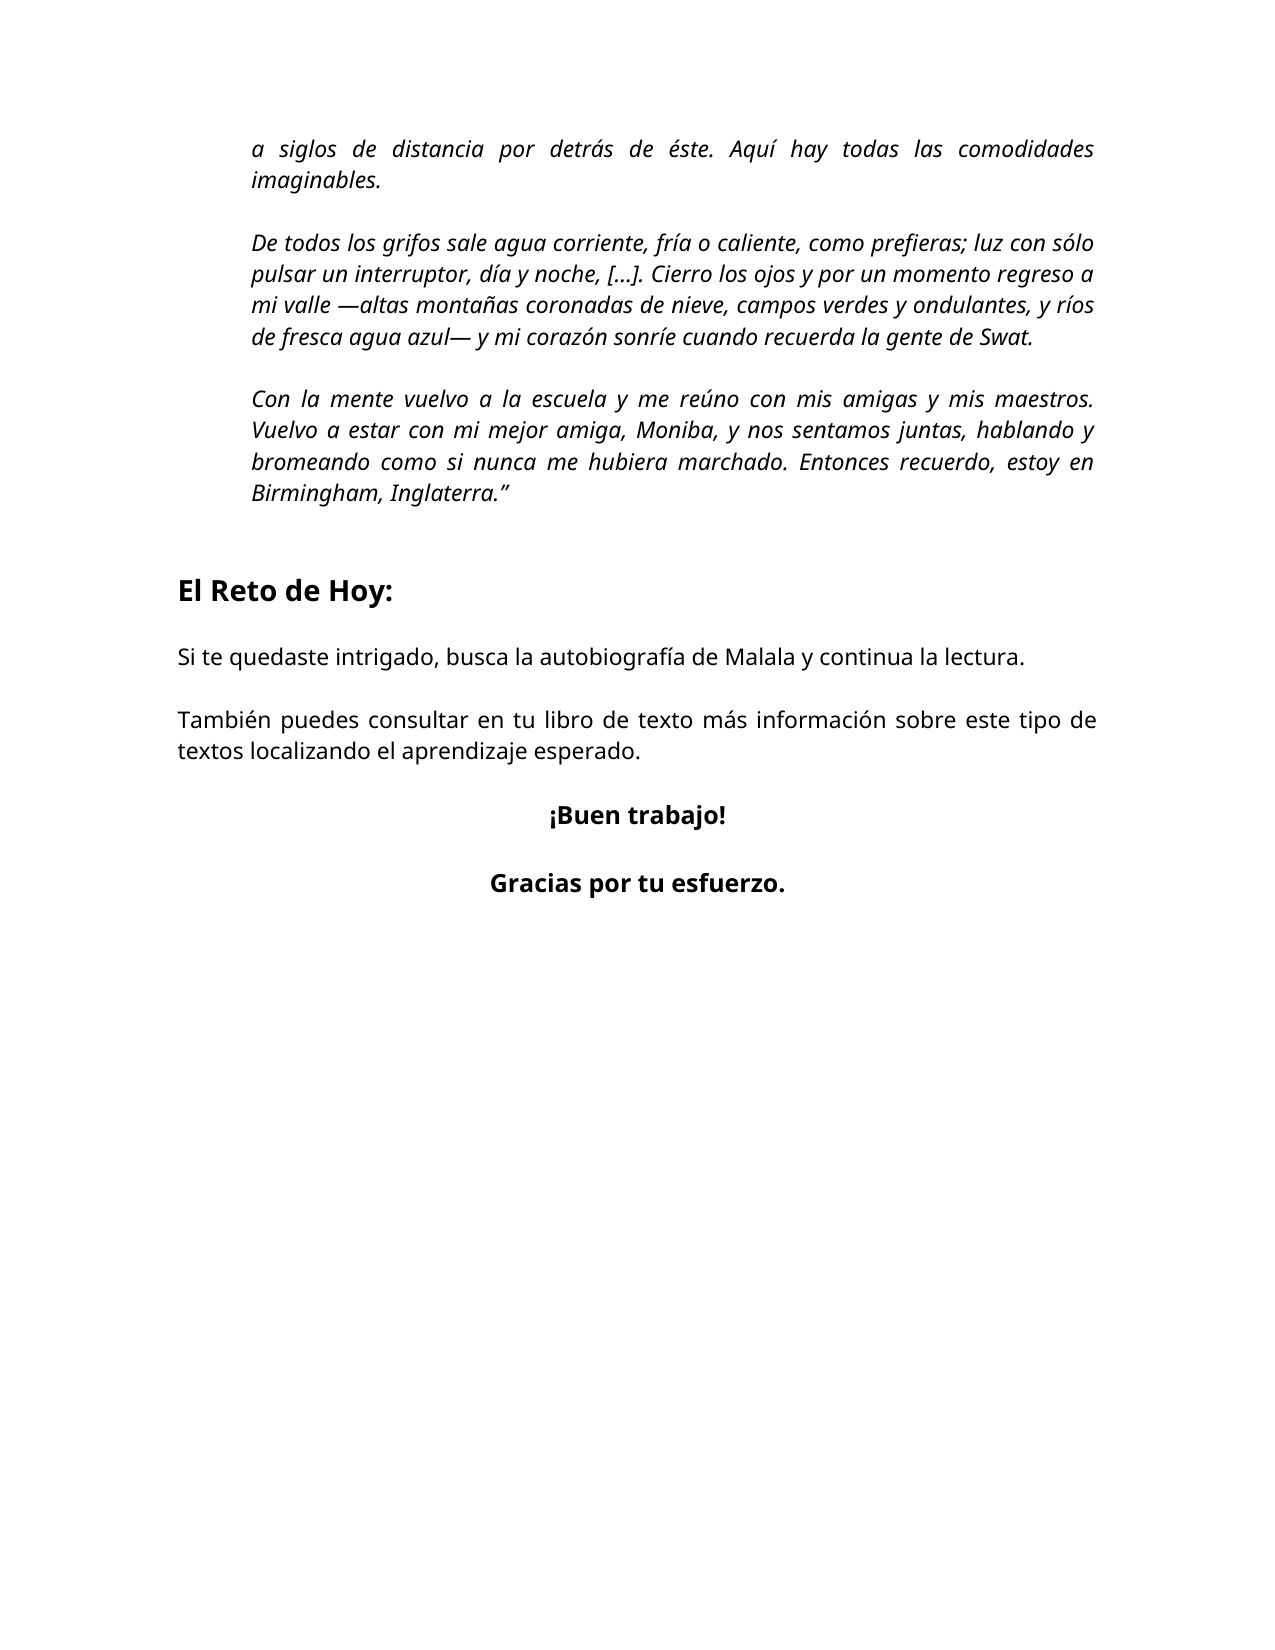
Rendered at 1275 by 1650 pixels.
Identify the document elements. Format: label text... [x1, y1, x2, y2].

text Si te quedaste intrigado, busca la autobiografía de Malala y continua la lectura. [177, 641, 1098, 673]
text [251, 133, 1098, 195]
text ¡Buen trabajo! [177, 798, 1098, 832]
text El Reto de Hoy: [177, 570, 1098, 610]
text Con la mente vuelvo a la escuela y me reúno con mis amigas y mis maestros. Vuelvo a estar con mi mejor amiga, Moniba, y nos sentamos juntas, hablando y bromeando como si nunca me hubiera marchado. Entonces recuerdo, estoy en Birmingham, Inglaterra.” [251, 383, 1098, 508]
text También puedes consultar en tu libro de texto más información sobre este tipo de textos localizando el aprendizaje esperado. [177, 704, 1098, 766]
text De todos los grifos sale agua corriente, fría o caliente, como prefieras; luz con sólo pulsar un interruptor, día y noche, […]. Cierro los ojos y por un momento regreso a mi valle —altas montañas coronadas de nieve, campos verdes y ondulantes, y ríos de fresca agua azul— y mi corazón sonríe cuando recuerda la gente de Swat. [251, 227, 1098, 352]
text Gracias por tu esfuerzo. [177, 866, 1098, 900]
